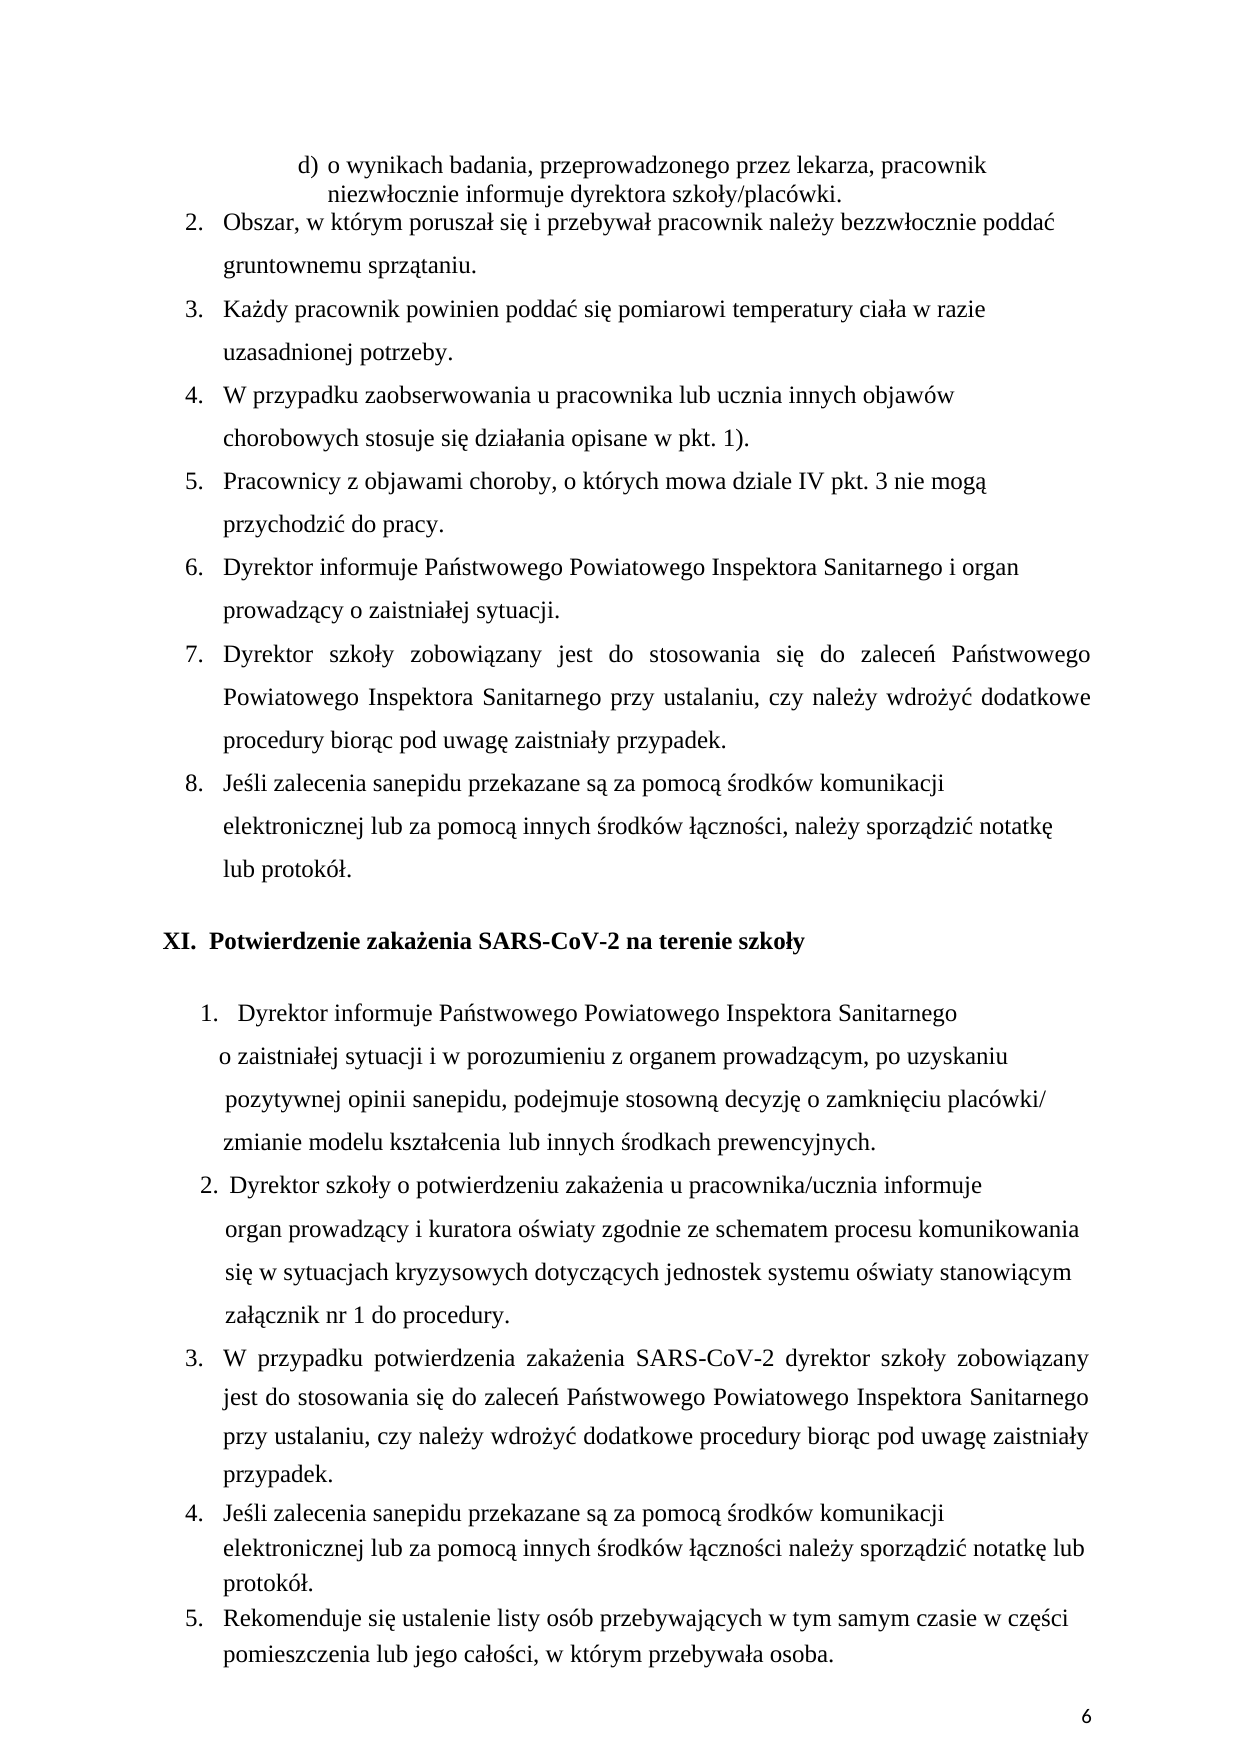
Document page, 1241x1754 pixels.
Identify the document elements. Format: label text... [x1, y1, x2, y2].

text XI. Potwierdzenie zakażenia SARS-CoV-2 na terenie szkoły [162, 926, 1092, 955]
list Pracownicy z objawami choroby, o których mowa dziale IV pkt. 3 nie mogą przychodzić do pracy. [185, 466, 1092, 538]
list Jeśli zalecenia sanepidu przekazane są za pomocą środków komunikacji elektronicznej lub za pomocą innych środków łączności należy sporządzić notatkę lub protokół. [185, 1498, 1089, 1597]
list Jeśli zalecenia sanepidu przekazane są za pomocą środków komunikacji elektronicznej lub za pomocą innych środków łączności, należy sporządzić notatkę lub protokół. [185, 768, 1089, 883]
list Każdy pracownik powinien poddać się pomiarowi temperatury ciała w razie uzasadnionej potrzeby. [185, 294, 1092, 366]
list Dyrektor informuje Państwowego Powiatowego Inspektora Sanitarnego [200, 998, 1092, 1027]
list W przypadku potwierdzenia zakażenia SARS-CoV-2 dyrektor szkoły zobowiązany jest do stosowania się do zaleceń Państwowego Powiatowego Inspektora Sanitarnego przy ustalaniu, czy należy wdrożyć dodatkowe procedury biorąc pod uwagę zaistniały przypadek. [185, 1343, 1089, 1488]
list Obszar, w którym poruszał się i przebywał pracownik należy bezzwłocznie poddać gruntownemu sprzątaniu. [185, 207, 1089, 279]
list o wynikach badania, przeprowadzonego przez lekarza, pracownik niezwłocznie informuje dyrektora szkoły/placówki. [298, 150, 1089, 207]
text organ prowadzący i kuratora oświaty zgodnie ze schematem procesu komunikowania się w sytuacjach kryzysowych dotyczących jednostek systemu oświaty stanowiącym załącznik nr 1 do procedury. [225, 1214, 1092, 1329]
text pozytywnej opinii sanepidu, podejmuje stosowną decyzję o zamknięciu placówki/ zmianie modelu kształcenia lub innych środkach prewencyjnych. [150, 1084, 1092, 1156]
list Dyrektor szkoły zobowiązany jest do stosowania się do zaleceń Państwowego Powiatowego Inspektora Sanitarnego przy ustalaniu, czy należy wdrożyć dodatkowe procedury biorąc pod uwagę zaistniały przypadek. [185, 639, 1092, 754]
list Dyrektor szkoły o potwierdzeniu zakażenia u pracownika/ucznia informuje [200, 1171, 1092, 1199]
list Dyrektor informuje Państwowego Powiatowego Inspektora Sanitarnego i organ prowadzący o zaistniałej sytuacji. [185, 552, 1089, 624]
list W przypadku zaobserwowania u pracownika lub ucznia innych objawów chorobowych stosuje się działania opisane w pkt. 1). [185, 380, 1089, 452]
text o zaistniałej sytuacji i w porozumieniu z organem prowadzącym, po uzyskaniu [150, 1041, 1092, 1070]
list Rekomenduje się ustalenie listy osób przebywających w tym samym czasie w części pomieszczenia lub jego całości, w którym przebywała osoba. [185, 1603, 1089, 1668]
